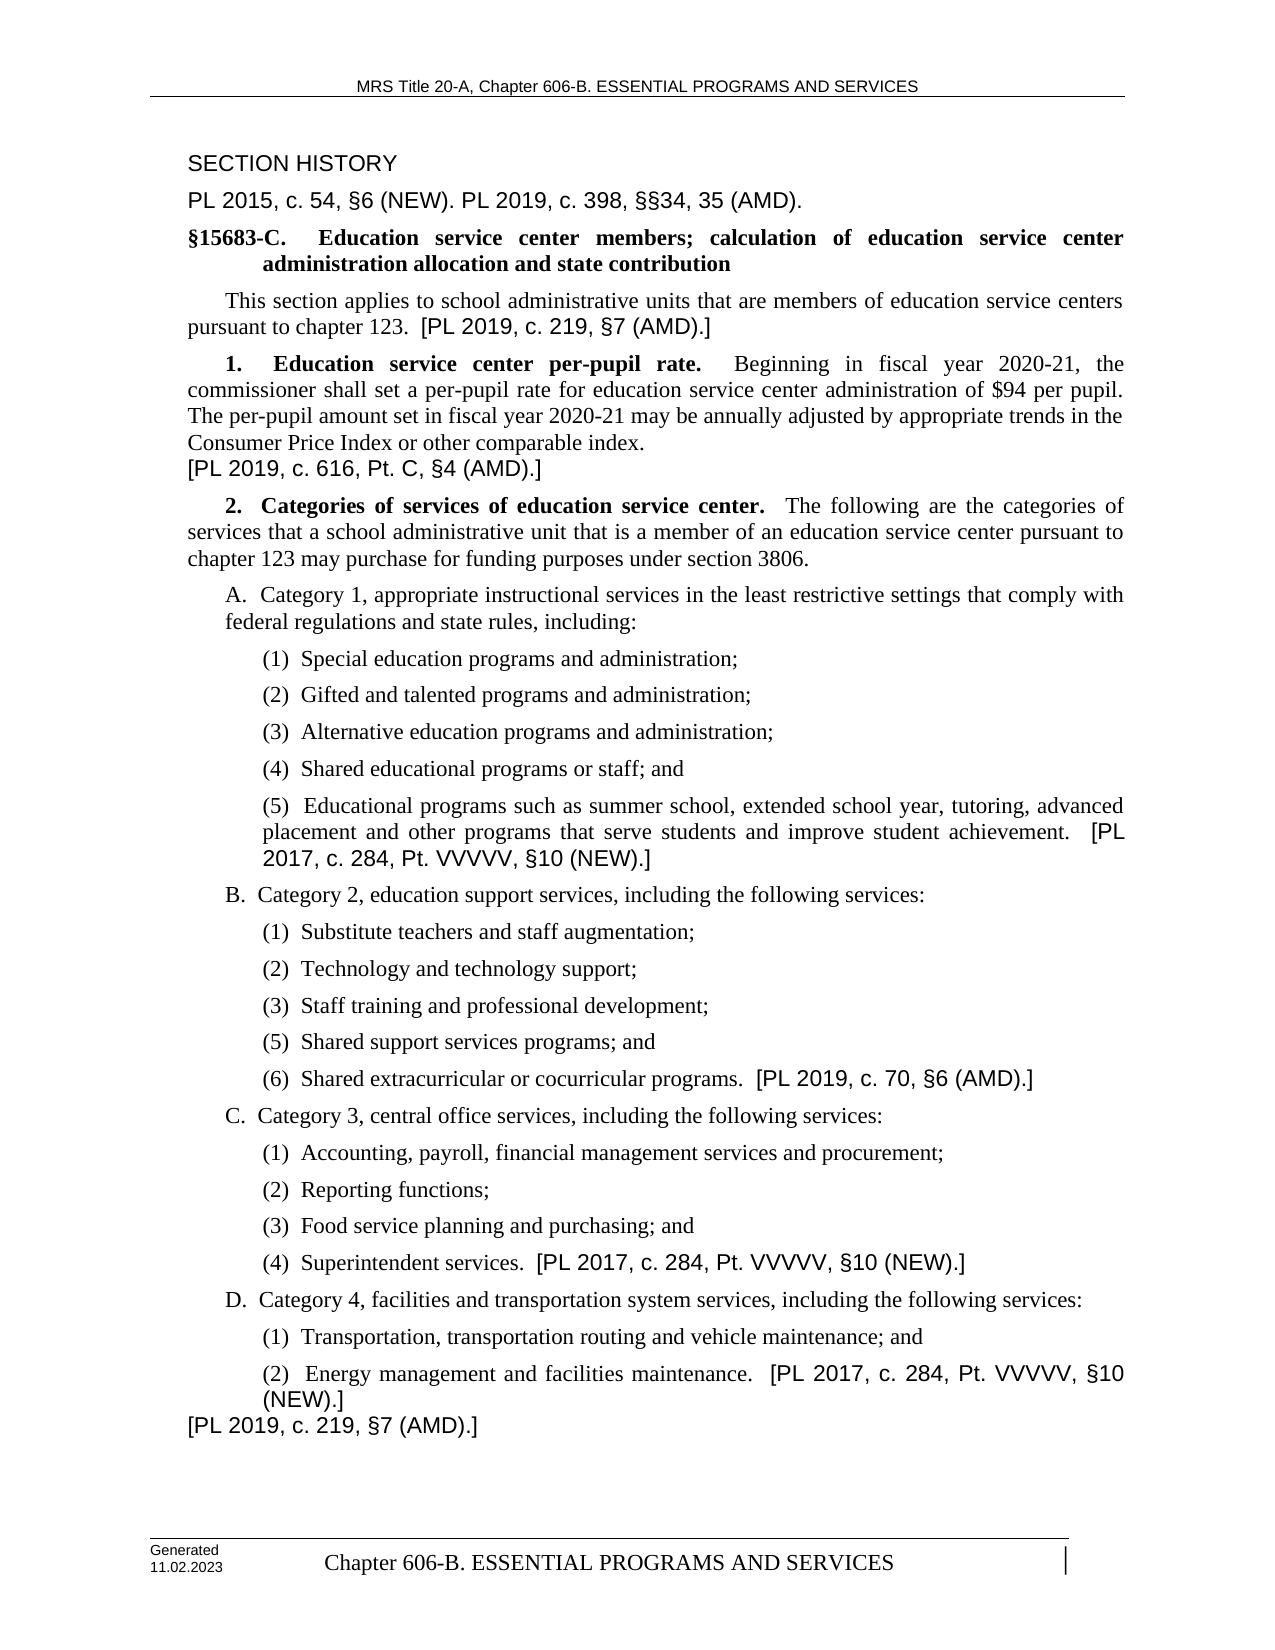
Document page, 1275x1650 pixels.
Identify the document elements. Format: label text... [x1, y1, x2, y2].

text (2) Gifted and talented programs and administration; [262, 681, 1125, 708]
text (5) Shared support services programs; and [262, 1028, 1125, 1055]
text (3) Alternative education programs and administration; [262, 718, 1125, 744]
text §15683-C. Education service center members; calculation of education service center administration allocation and state contribution [187, 223, 1125, 276]
text A. Category 1, appropriate instructional services in the least restrictive settings that comply with federal regulations and state rules, including: [225, 582, 1125, 634]
text (1) Substitute teachers and staff augmentation; [262, 918, 1125, 944]
text (1) Special education programs and administration; [262, 645, 1125, 671]
text SECTION HISTORY [187, 150, 1125, 176]
text 1. Education service center per-pupil rate. Beginning in fiscal year 2020-21, the commissioner shall set a per-pupil rate for education service center administration of $94 per pupil. The per-pupil amount set in fiscal year 2020-21 may be annually adjusted by appropriate trends in the Consumer Price Index or other comparable index. [187, 350, 1125, 455]
text (3) Staff training and professional development; [262, 992, 1125, 1018]
text (2) Energy management and facilities maintenance. [PL 2017, c. 284, Pt. VVVVV, §10 (NEW).] [262, 1359, 1125, 1412]
text (1) Accounting, payroll, financial management services and procurement; [262, 1139, 1125, 1165]
text This section applies to school administrative units that are members of education service centers pursuant to chapter 123. [PL 2019, c. 219, §7 (AMD).] [187, 287, 1125, 339]
text (6) Shared extracurricular or cocurricular programs. [PL 2019, c. 70, §6 (AMD).] [262, 1065, 1125, 1092]
text (4) Superintendent services. [PL 2017, c. 284, Pt. VVVVV, §10 (NEW).] [262, 1249, 1125, 1276]
text 2. Categories of services of education service center. The following are the categories of services that a school administrative unit that is a member of an education service center pursuant to chapter 123 may purchase for funding purposes under section 3806. [187, 492, 1125, 571]
text (4) Shared educational programs or staff; and [262, 755, 1125, 781]
text PL 2015, c. 54, §6 (NEW). PL 2019, c. 398, §§34, 35 (AMD). [187, 187, 1125, 213]
text B. Category 2, education support services, including the following services: [225, 881, 1125, 908]
text C. Category 3, central office services, including the following services: [225, 1102, 1125, 1128]
text (2) Technology and technology support; [262, 955, 1125, 981]
text [PL 2019, c. 219, §7 (AMD).] [187, 1412, 1125, 1439]
text D. Category 4, facilities and transportation system services, including the following services: [225, 1286, 1125, 1312]
text (3) Food service planning and purchasing; and [262, 1212, 1125, 1239]
text (5) Educational programs such as summer school, extended school year, tutoring, advanced placement and other programs that serve students and improve student achievement. [PL 2017, c. 284, Pt. VVVVV, §10 (NEW).] [262, 792, 1125, 871]
text (2) Reporting functions; [262, 1176, 1125, 1202]
text (1) Transportation, transportation routing and vehicle maintenance; and [262, 1323, 1125, 1349]
text [PL 2019, c. 616, Pt. C, §4 (AMD).] [187, 455, 1125, 482]
